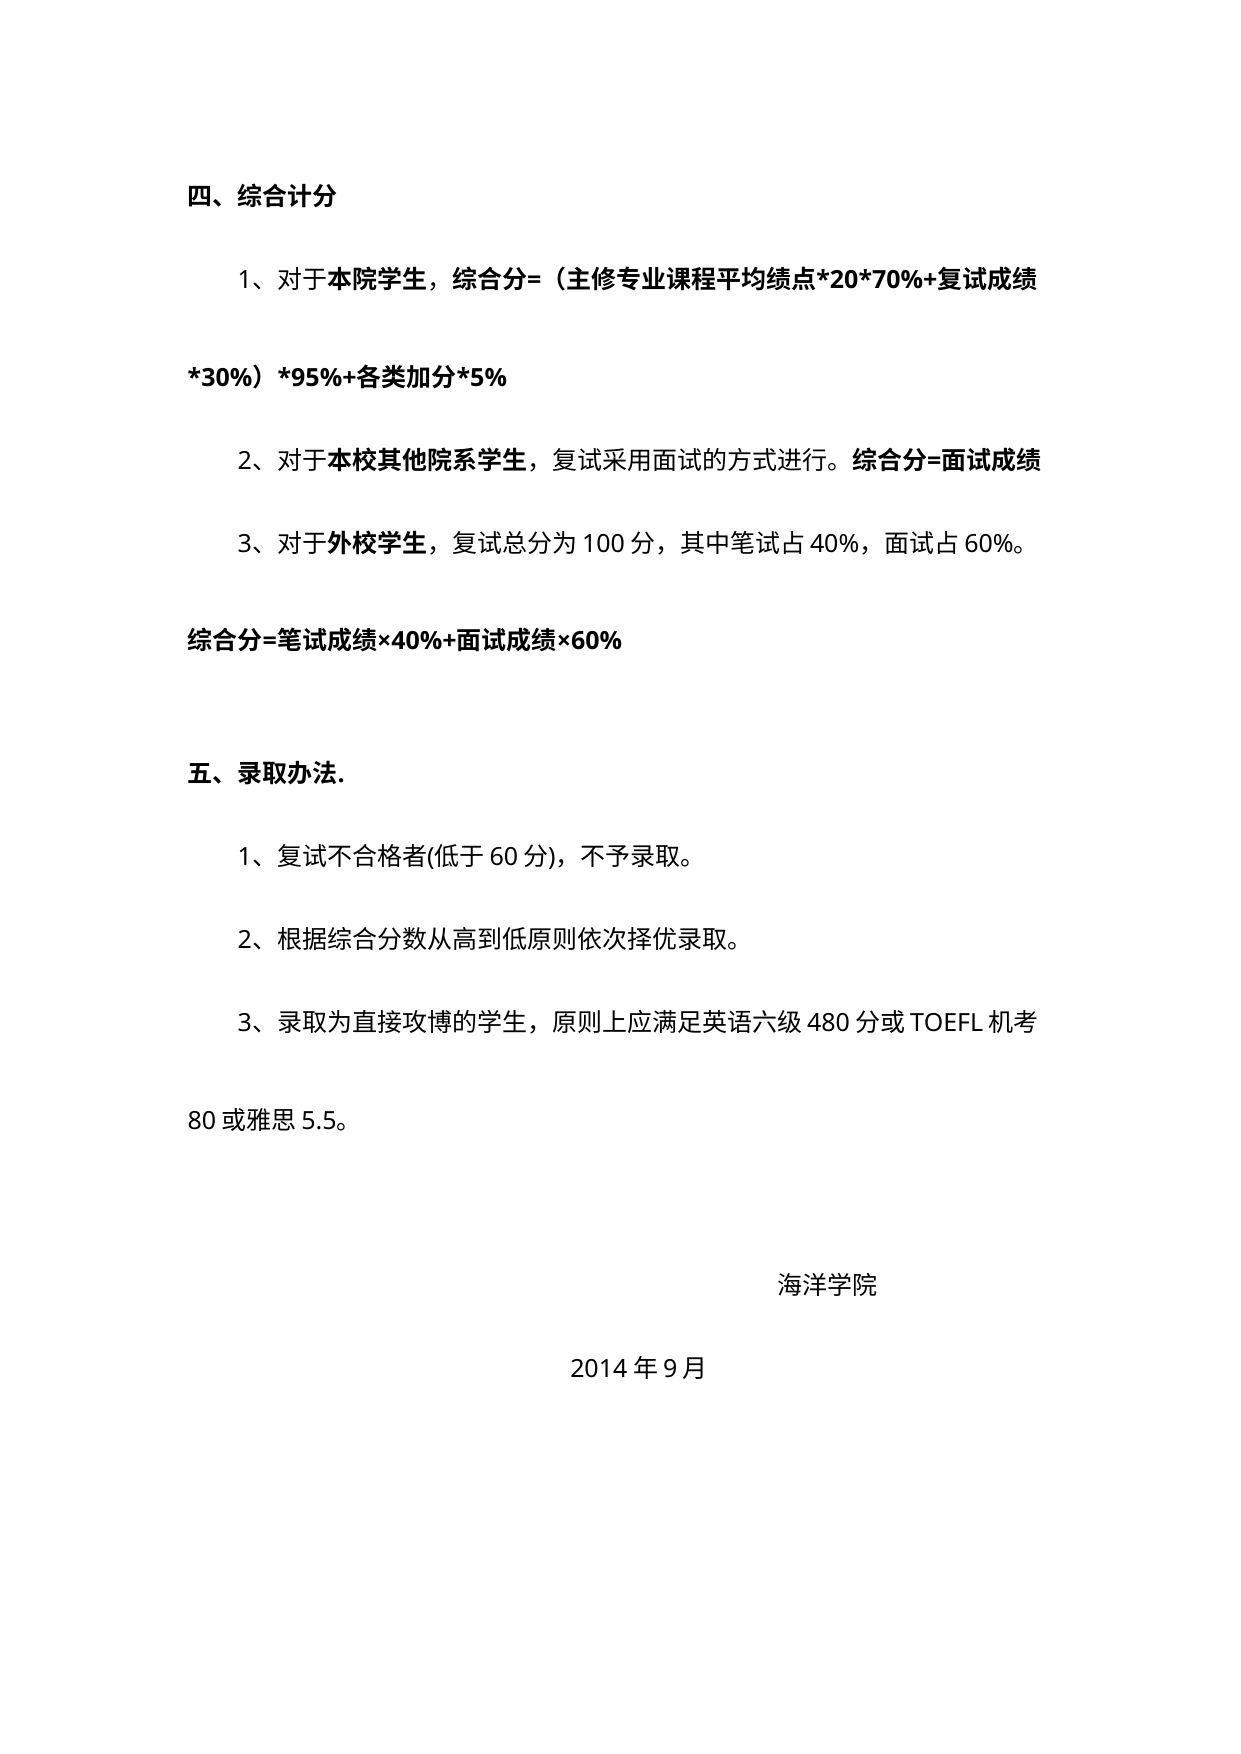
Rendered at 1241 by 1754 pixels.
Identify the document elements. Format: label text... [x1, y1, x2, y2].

text 四、综合计分 [187, 162, 1053, 227]
text 五、录取办法. [187, 739, 1053, 804]
text 1、对于本院学生，综合分=（主修专业课程平均绩点*20*70%+复试成绩*30%）*95%+各类加分*5% [187, 245, 1053, 408]
text 1、复试不合格者(低于60分)，不予录取。 [187, 822, 1053, 887]
text 2、对于本校其他院系学生，复试采用面试的方式进行。综合分=面试成绩 [187, 426, 1053, 491]
text 海洋学院 [187, 1251, 1053, 1316]
text 2、根据综合分数从高到低原则依次择优录取。 [187, 905, 1053, 970]
text 2014年9月 [187, 1334, 1053, 1399]
text 3、录取为直接攻博的学生，原则上应满足英语六级480分或TOEFL机考80或雅思5.5。 [187, 988, 1053, 1151]
text 3、对于外校学生，复试总分为100分，其中笔试占40%，面试占60%。综合分=笔试成绩×40%+面试成绩×60% [187, 509, 1053, 671]
